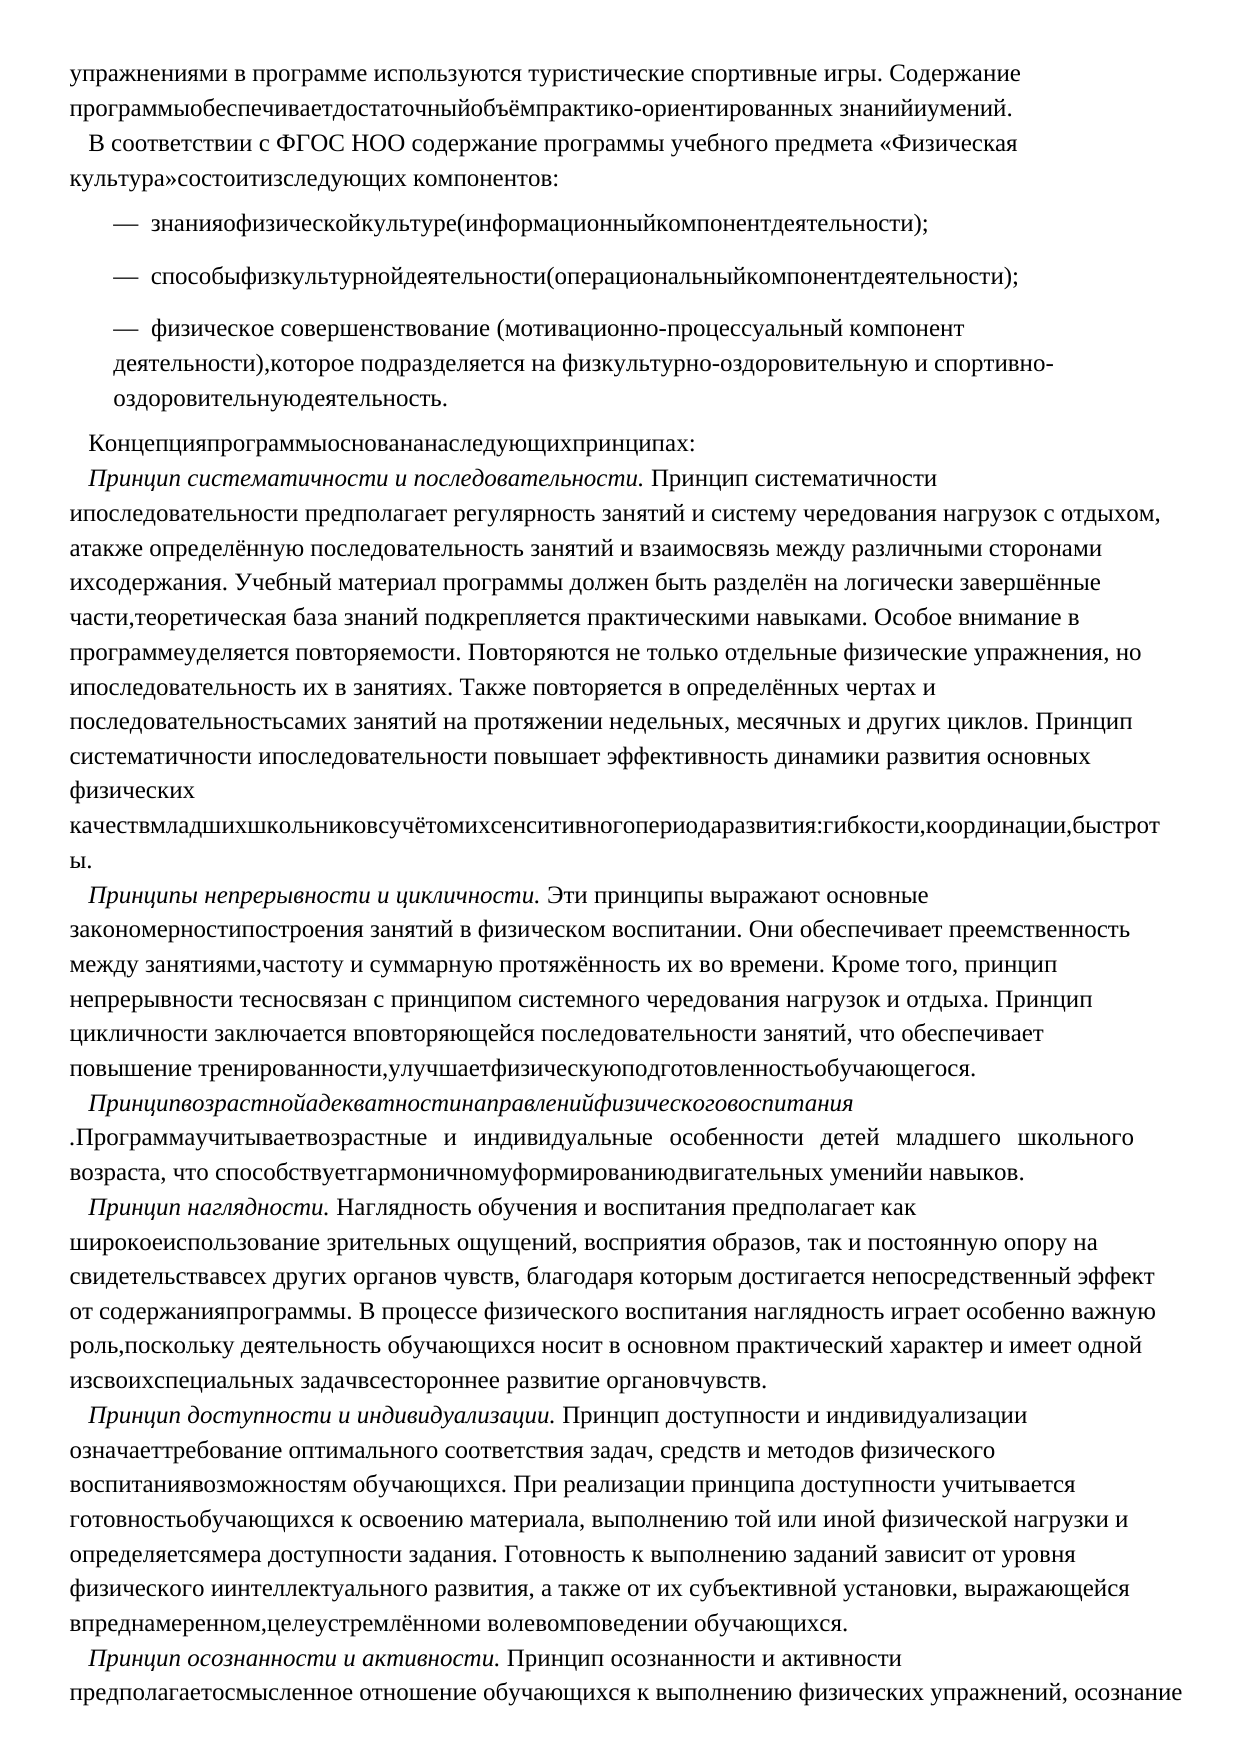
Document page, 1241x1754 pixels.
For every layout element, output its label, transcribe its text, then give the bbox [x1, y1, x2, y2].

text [69, 1643, 1184, 1706]
list физическое совершенствование (мотивационно-процессуальный компонент деятельности),которое подразделяется на физкультурно-оздоровительную и спортивно-оздоровительнуюдеятельность. [113, 313, 1129, 411]
text В соответствии с ФГОС НОО содержание программы учебного предмета «Физическая культура»состоитизследующих компонентов: [69, 128, 1135, 191]
text Принцип наглядности. Наглядность обучения и воспитания предполагает как широкоеиспользование зрительных ощущений, восприятия образов, так и постоянную опору на свидетельствавсех других органов чувств, благодаря которым достигается непосредственный эффект от содержанияпрограммы. В процессе физического воспитания наглядность играет особенно важную роль,поскольку деятельность обучающихся носит в основном практический характер и имеет одной изсвоихспециальных задачвсестороннее развитие органовчувств. [69, 1192, 1169, 1394]
text Принцип доступности и индивидуализации. Принцип доступности и индивидуализации означаеттребование оптимального соответствия задач, средств и методов физического воспитаниявозможностям обучающихся. При реализации принципа доступности учитывается готовностьобучающихся к освоению материала, выполнению той или иной физической нагрузки и определяетсямера доступности задания. Готовность к выполнению заданий зависит от уровня физического иинтеллектуального развития, а также от их субъективной установки, выражающейся впреднамеренном,целеустремлённоми волевомповедении обучающихся. [69, 1400, 1162, 1637]
text Принципвозрастнойадекватностинаправленийфизическоговоспитания.Программаучитываетвозрастные и индивидуальные особенности детей младшего школьного возраста, что способствуетгармоничномуформированиюдвигательных уменийи навыков. [69, 1088, 1135, 1186]
text упражнениями в программе используются туристические спортивные игры. Содержание программыобеспечиваетдостаточныйобъёмпрактико-ориентированных знанийиумений. [69, 58, 1151, 122]
list способыфизкультурнойдеятельности(операциональныйкомпонентдеятельности); [113, 261, 1184, 289]
text Принципы непрерывности и цикличности. Эти принципы выражают основные закономерностипостроения занятий в физическом воспитании. Они обеспечивает преемственность между занятиями,частоту и суммарную протяжённость их во времени. Кроме того, принцип непрерывности тесносвязан с принципом системного чередования нагрузок и отдыха. Принцип цикличности заключается вповторяющейся последовательности занятий, что обеспечивает повышение тренированности,улучшаетфизическуюподготовленностьобучающегося. [69, 880, 1168, 1082]
text Принцип систематичности и последовательности. Принцип систематичности ипоследовательности предполагает регулярность занятий и систему чередования нагрузок с отдыхом, атакже определённую последовательность занятий и взаимосвязь между различными сторонами ихсодержания. Учебный материал программы должен быть разделён на логически завершённые части,теоретическая база знаний подкрепляется практическими навыками. Особое внимание в программеуделяется повторяемости. Повторяются не только отдельные физические упражнения, но ипоследовательность их в занятиях. Также повторяется в определённых чертах и последовательностьсамих занятий на протяжении недельных, месячных и других циклов. Принцип систематичности ипоследовательности повышает эффективность динамики развития основных физических качествмладшихшкольниковсучётомихсенситивногопериодаразвития:гибкости,координации,быстроты. [69, 463, 1168, 874]
list знанияофизическойкультуре(информационныйкомпонентдеятельности); [113, 208, 1184, 237]
text Концепцияпрограммыосновананаследующихпринципах: [88, 428, 1184, 457]
